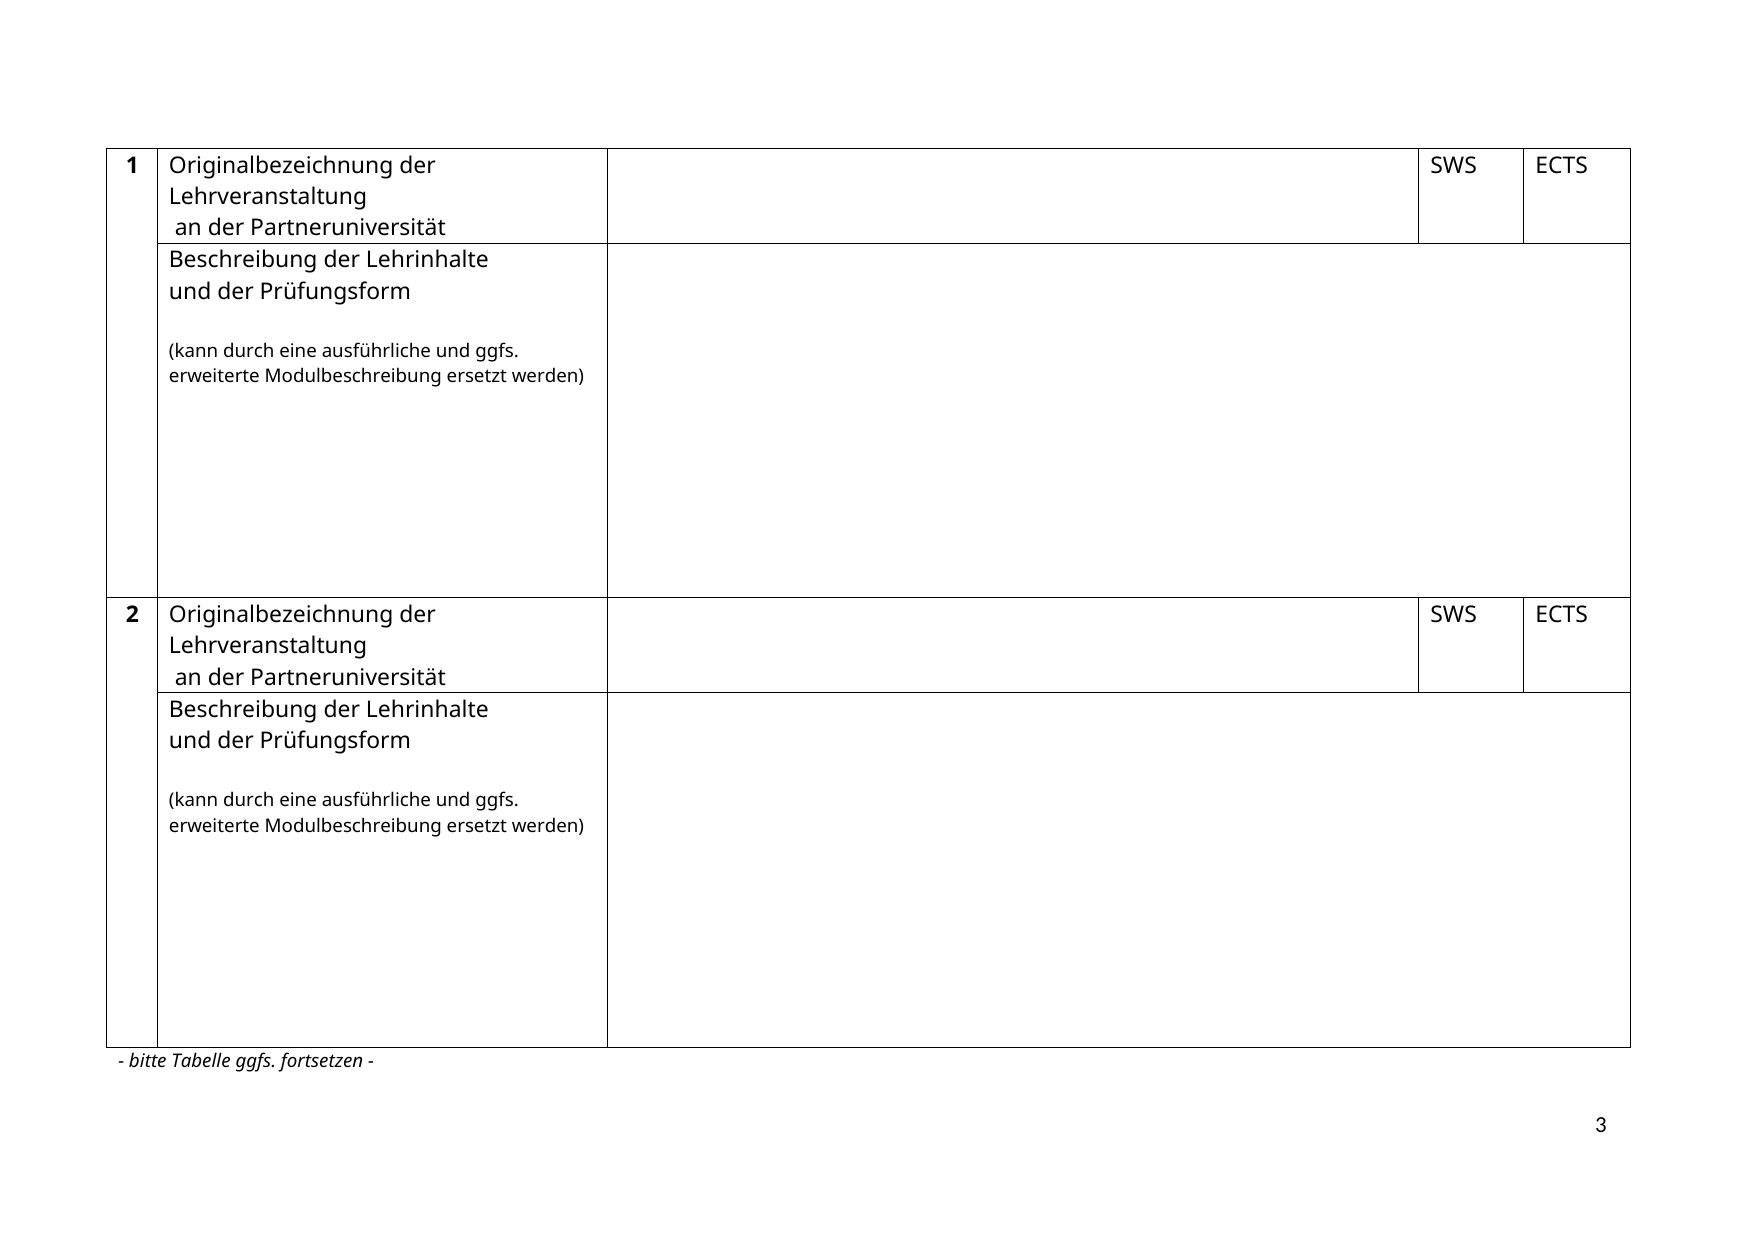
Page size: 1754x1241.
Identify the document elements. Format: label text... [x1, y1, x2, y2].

table_cell Beschreibung der Lehrinhalte und der Prüfungsform (kann durch eine ausführliche und ggfs. erweiterte Modulbeschreibung ersetzt werden) [158, 693, 607, 1047]
table_header SWS [1419, 149, 1523, 242]
table_cell 2 [107, 598, 157, 1047]
table_cell Beschreibung der Lehrinhalte und der Prüfungsform (kann durch eine ausführliche und ggfs. erweiterte Modulbeschreibung ersetzt werden) [158, 244, 607, 597]
table_cell ECTS [1524, 598, 1630, 692]
text - bitte Tabelle ggfs. fortsetzen - [118, 1048, 1606, 1073]
table_cell [608, 693, 1630, 1047]
table_cell SWS [1419, 598, 1523, 692]
table_cell Originalbezeichnung der Lehrveranstaltung an der Partneruniversität [158, 598, 607, 692]
table_header ECTS [1524, 149, 1630, 242]
table_cell [608, 244, 1630, 597]
table_header 1 [107, 149, 157, 597]
table_header Originalbezeichnung der Lehrveranstaltung an der Partneruniversität [158, 149, 607, 242]
table_cell [608, 598, 1418, 692]
table_header [608, 149, 1418, 242]
